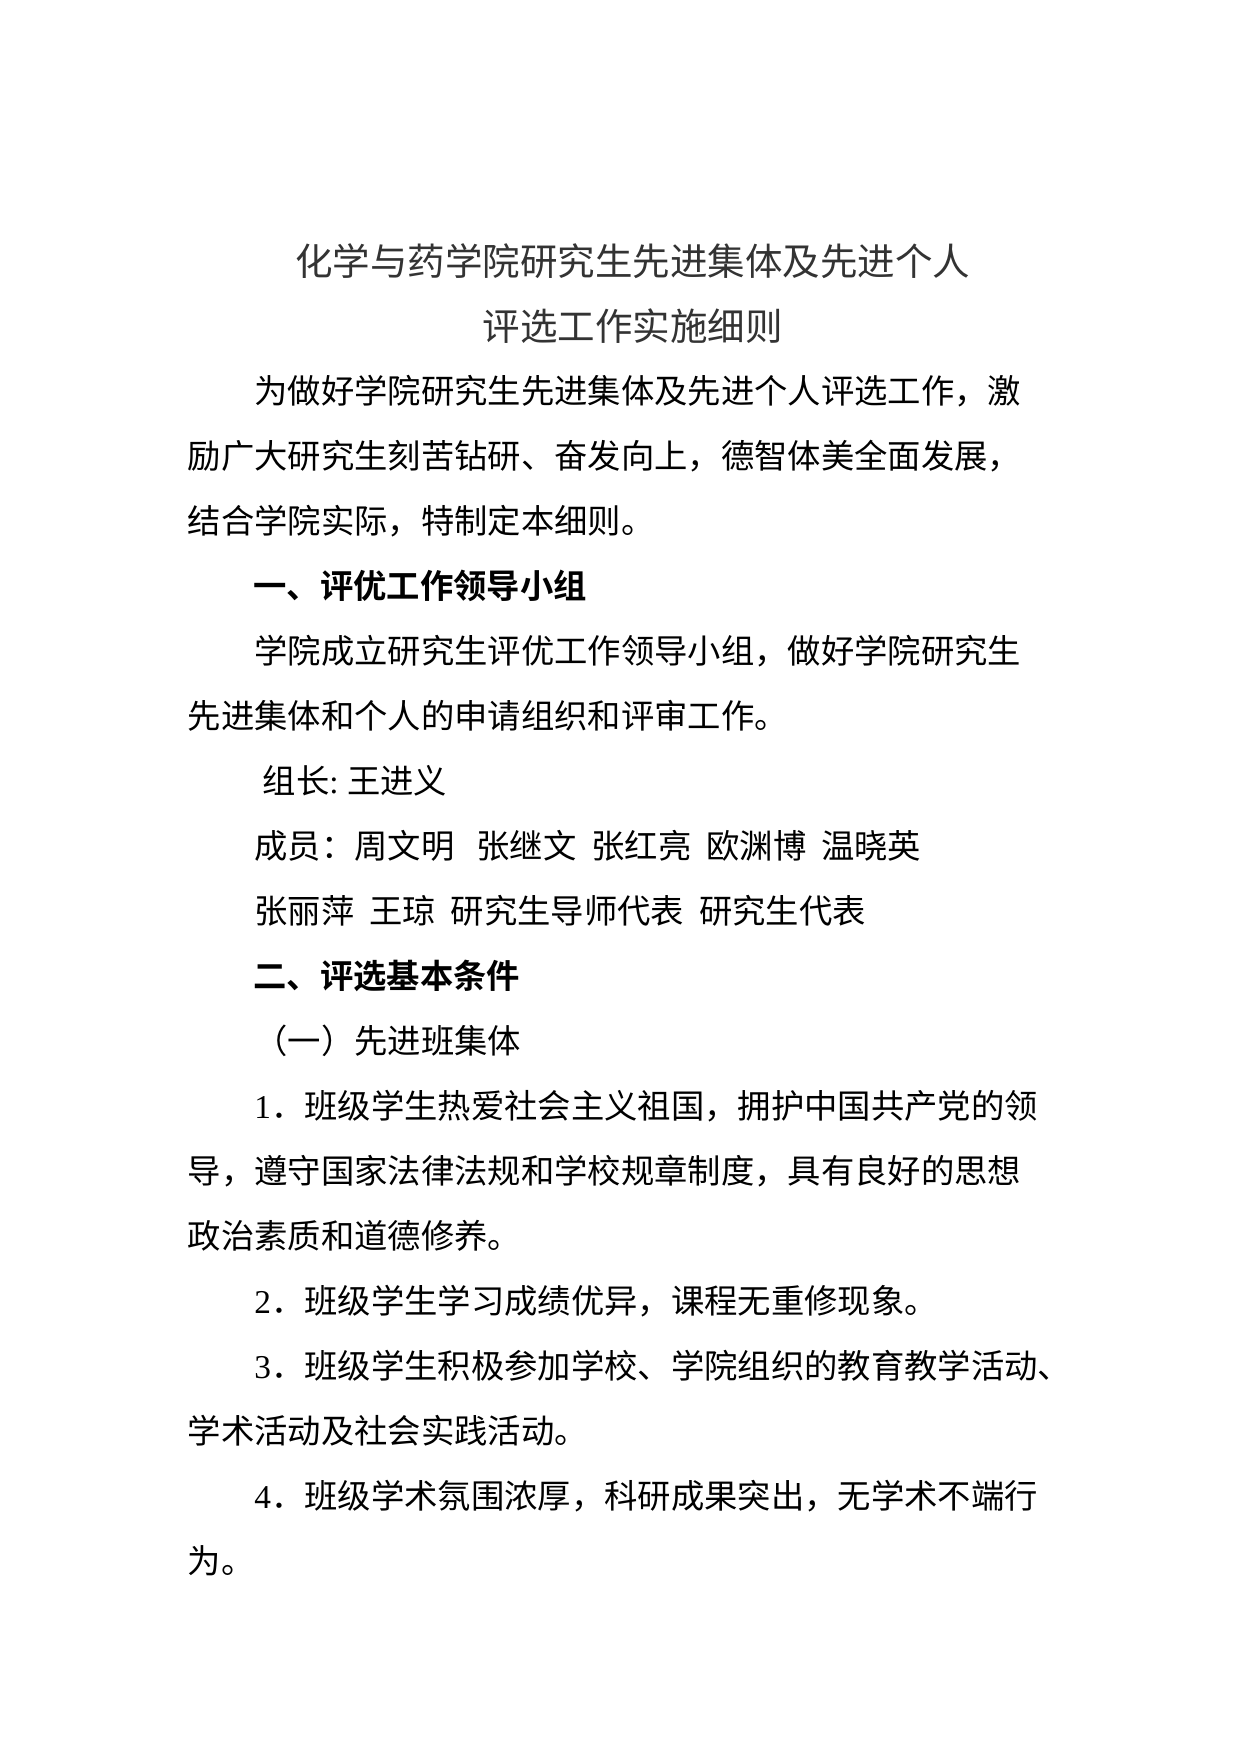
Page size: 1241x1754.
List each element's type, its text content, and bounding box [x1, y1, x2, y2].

text 成员：周文明 张继文 张红亮 欧渊博 温晓英 [187, 812, 1053, 877]
text 为做好学院研究生先进集体及先进个人评选工作，激励广大研究生刻苦钻研、奋发向上，德智体美全面发展，结合学院实际，特制定本细则。 [187, 357, 1053, 552]
text 4．班级学术氛围浓厚，科研成果突出，无学术不端行为。 [187, 1462, 1053, 1592]
text （一）先进班集体 [187, 1007, 1053, 1072]
text 一、评优工作领导小组 [187, 552, 1053, 617]
text 3．班级学生积极参加学校、学院组织的教育教学活动、学术活动及社会实践活动。 [187, 1332, 1053, 1462]
text 2．班级学生学习成绩优异，课程无重修现象。 [187, 1267, 1053, 1332]
subtitle 化学与药学院研究生先进集体及先进个人 [237, 227, 1028, 292]
text 组长: 王进义 [187, 747, 1053, 812]
subtitle 评选工作实施细则 [237, 292, 1028, 357]
text 1．班级学生热爱社会主义祖国，拥护中国共产党的领导，遵守国家法律法规和学校规章制度，具有良好的思想政治素质和道德修养。 [187, 1072, 1053, 1267]
text 二、评选基本条件 [187, 942, 1053, 1007]
text 学院成立研究生评优工作领导小组，做好学院研究生先进集体和个人的申请组织和评审工作。 [187, 617, 1053, 747]
text 张丽萍 王琼 研究生导师代表 研究生代表 [187, 877, 1053, 942]
